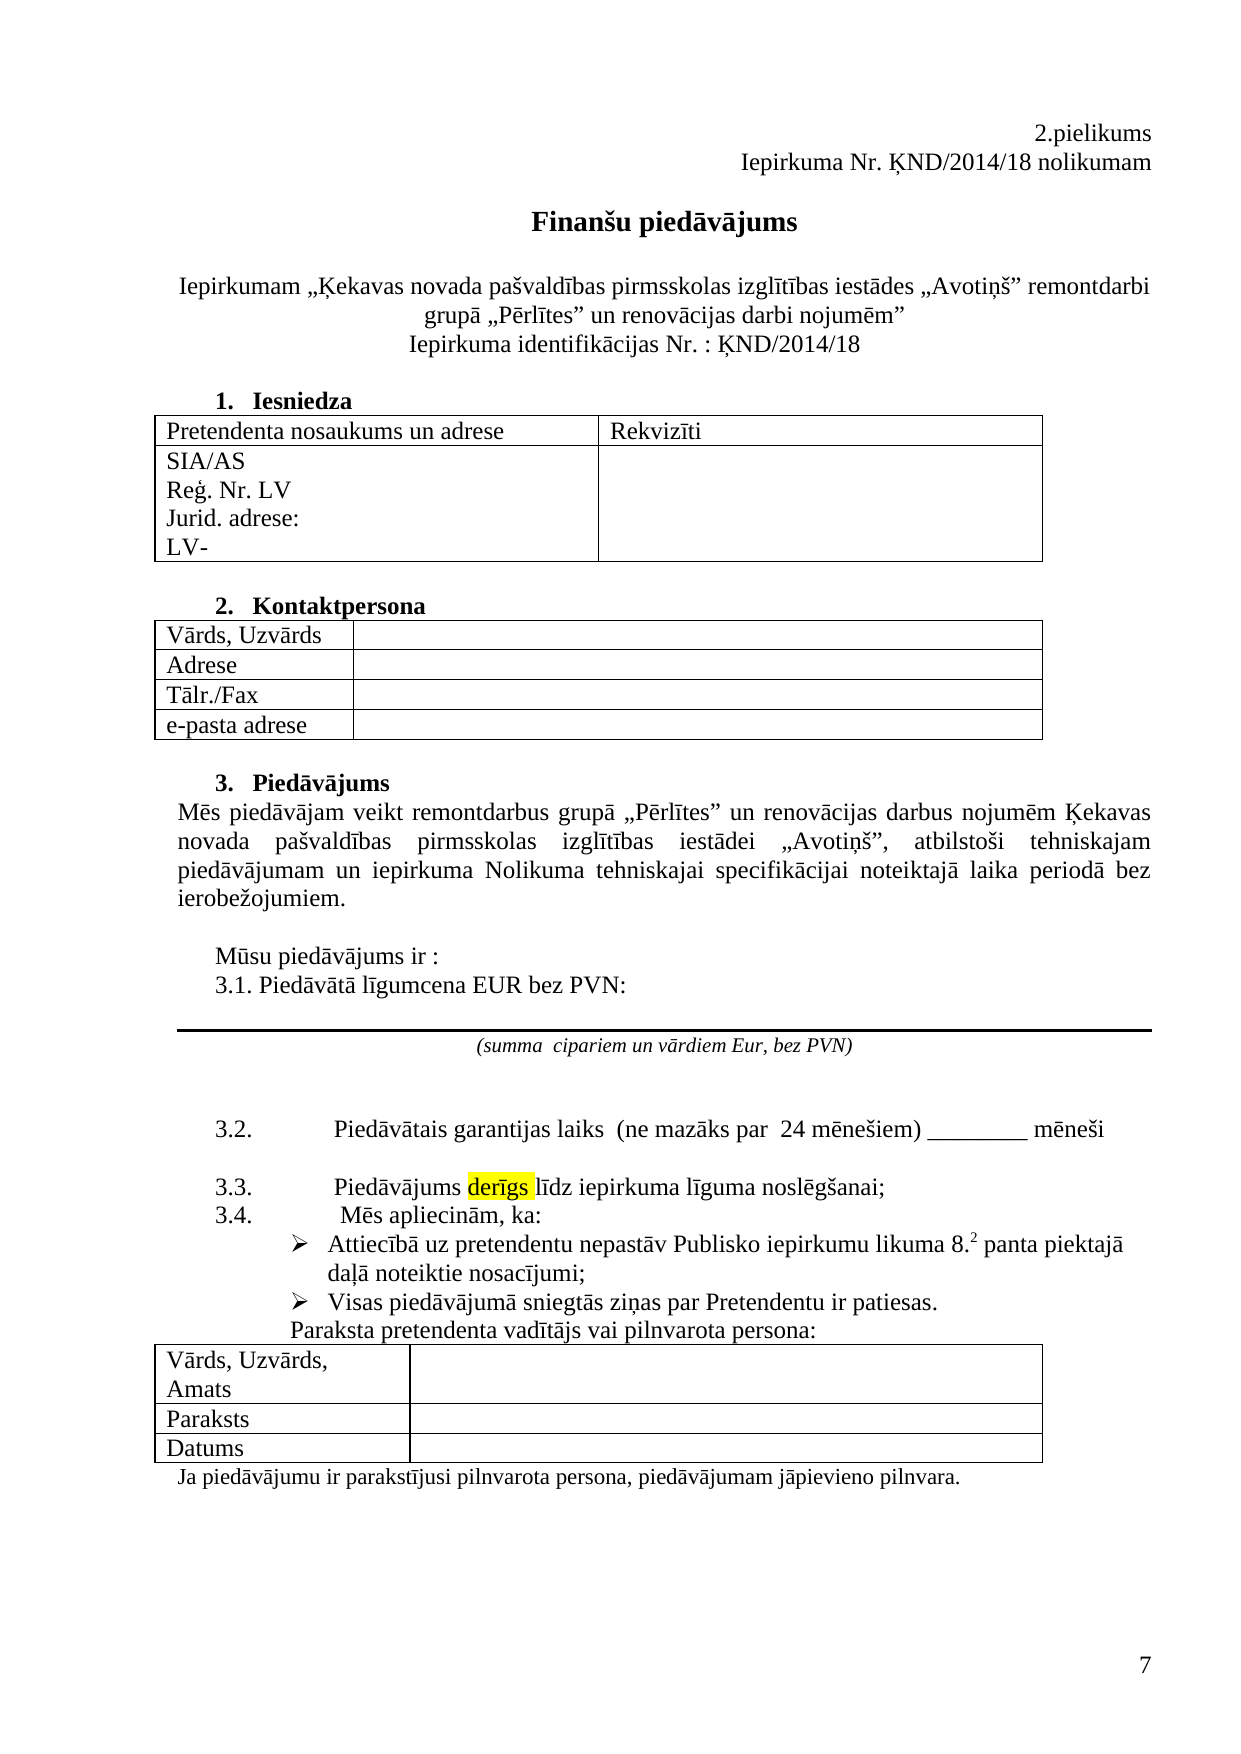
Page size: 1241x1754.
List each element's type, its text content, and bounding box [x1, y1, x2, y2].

list Attiecībā uz pretendentu nepastāv Publisko iepirkumu likuma 8.2 panta piektajā daļā noteiktie nosacījumi; [290, 1229, 1152, 1287]
text 3.1. Piedāvātā līgumcena EUR bez PVN: [215, 970, 1152, 998]
table_cell [411, 1404, 1042, 1432]
table_cell Datums [156, 1434, 409, 1462]
table_cell Adrese [156, 650, 353, 679]
text Mūsu piedāvājums ir : [215, 941, 1152, 970]
table_cell SIA/AS Reģ. Nr. LV Jurid. adrese: LV- [156, 446, 598, 561]
table_header Vārds, Uzvārds [156, 621, 353, 649]
list Piedāvājums derīgs līdz iepirkuma līguma noslēgšanai; [215, 1172, 468, 1200]
list Mēs apliecinām, ka: [215, 1200, 1152, 1229]
table_cell Tālr./Fax [156, 680, 353, 709]
list Piedāvājums derīgs līdz iepirkuma līguma noslēgšanai; [535, 1172, 1152, 1200]
table_cell e-pasta adrese [156, 710, 353, 739]
text 2.pielikums [177, 118, 1152, 147]
table_header Pretendenta nosaukums un adrese [156, 416, 598, 445]
text Iepirkuma identifikācijas Nr. : ĶND/2014/18 [327, 329, 1152, 358]
list Piedāvājums [215, 768, 1152, 797]
text Ja piedāvājumu ir parakstījusi pilnvarota persona, piedāvājumam jāpievieno pilnvara. [177, 1463, 1152, 1489]
table_header Rekvizīti [599, 416, 1042, 445]
text Mēs piedāvājam veikt remontdarbus grupā „Pērlītes” un renovācijas darbus nojumēm Ķekavas novada pašvaldības pirmsskolas izglītības iestādei „Avotiņš”, atbilstoši tehniskajam piedāvājumam un iepirkuma Nolikuma tehniskajai specifikācijai noteiktajā laika periodā bez ierobežojumiem. [177, 797, 1152, 912]
text Iepirkumam „Ķekavas novada pašvaldības pirmsskolas izglītības iestādes „Avotiņš” remontdarbi grupā „Pērlītes” un renovācijas darbi nojumēm” [177, 271, 1152, 329]
table_header [411, 1345, 1042, 1403]
table_cell [599, 446, 1042, 561]
list Piedāvātais garantijas laiks (ne mazāks par 24 mēnešiem) ________ mēneši [215, 1114, 1152, 1143]
list Kontaktpersona [215, 591, 1152, 619]
table_header Vārds, Uzvārds, Amats [156, 1345, 409, 1403]
table_cell [354, 710, 1042, 739]
text (summa cipariem un vārdiem Eur, bez PVN) [177, 1032, 1152, 1057]
text Paraksta pretendenta vadītājs vai pilnvarota persona: [290, 1315, 1152, 1344]
list Iesniedza [215, 386, 1152, 415]
text Iepirkuma Nr. ĶND/2014/18 nolikumam [177, 147, 1152, 176]
list Visas piedāvājumā sniegtās ziņas par Pretendentu ir patiesas. [290, 1287, 1152, 1315]
table_cell Paraksts [156, 1404, 409, 1432]
table_cell [354, 680, 1042, 709]
table_cell [411, 1434, 1042, 1462]
table_cell [354, 650, 1042, 679]
text Finanšu piedāvājums [177, 204, 1152, 238]
table_header [354, 621, 1042, 649]
